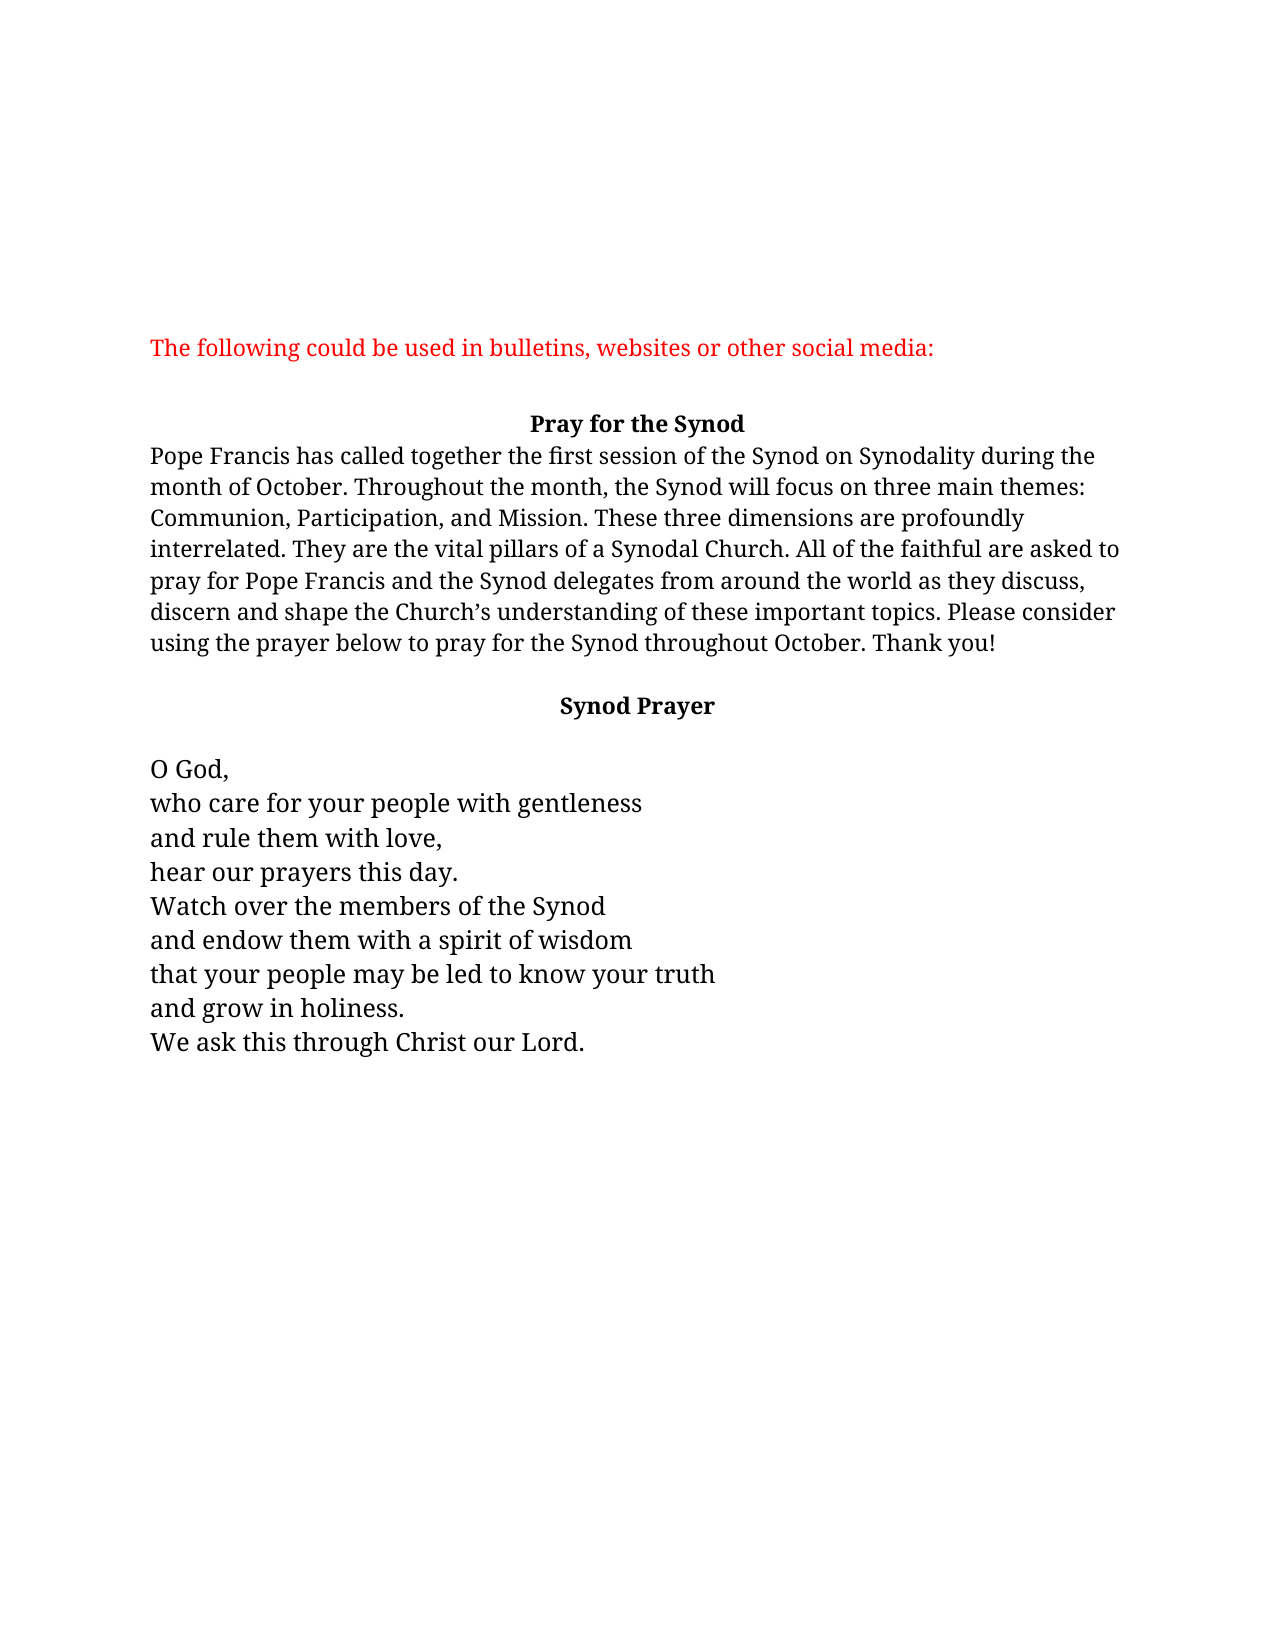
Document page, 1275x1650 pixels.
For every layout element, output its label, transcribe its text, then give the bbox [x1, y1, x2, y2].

text We ask this through Christ our Lord. [150, 1024, 1125, 1059]
text and rule them with love, [150, 820, 1125, 854]
text Synod Prayer [150, 689, 1125, 721]
text O God, [150, 752, 1125, 786]
text Pope Francis has called together the first session of the Synod on Synodality during the month of October. Throughout the month, the Synod will focus on three main themes: Communion, Participation, and Mission. These three dimensions are profoundly interrelated. They are the vital pillars of a Synodal Church. All of the faithful are asked to pray for Pope Francis and the Synod delegates from around the world as they discuss, discern and shape the Church’s understanding of these important topics. Please consider using the prayer below to pray for the Synod throughout October. Thank you! [150, 439, 1125, 658]
text Watch over the members of the Synod [150, 888, 1125, 922]
text Pray for the Synod [150, 408, 1125, 439]
text and endow them with a spirit of wisdom [150, 922, 1125, 956]
text hear our prayers this day. [150, 854, 1125, 888]
text who care for your people with gentleness [150, 786, 1125, 820]
text The following could be used in bulletins, websites or other social media: [150, 332, 1125, 363]
text and grow in holiness. [150, 991, 1125, 1024]
text that your people may be led to know your truth [150, 956, 1125, 991]
